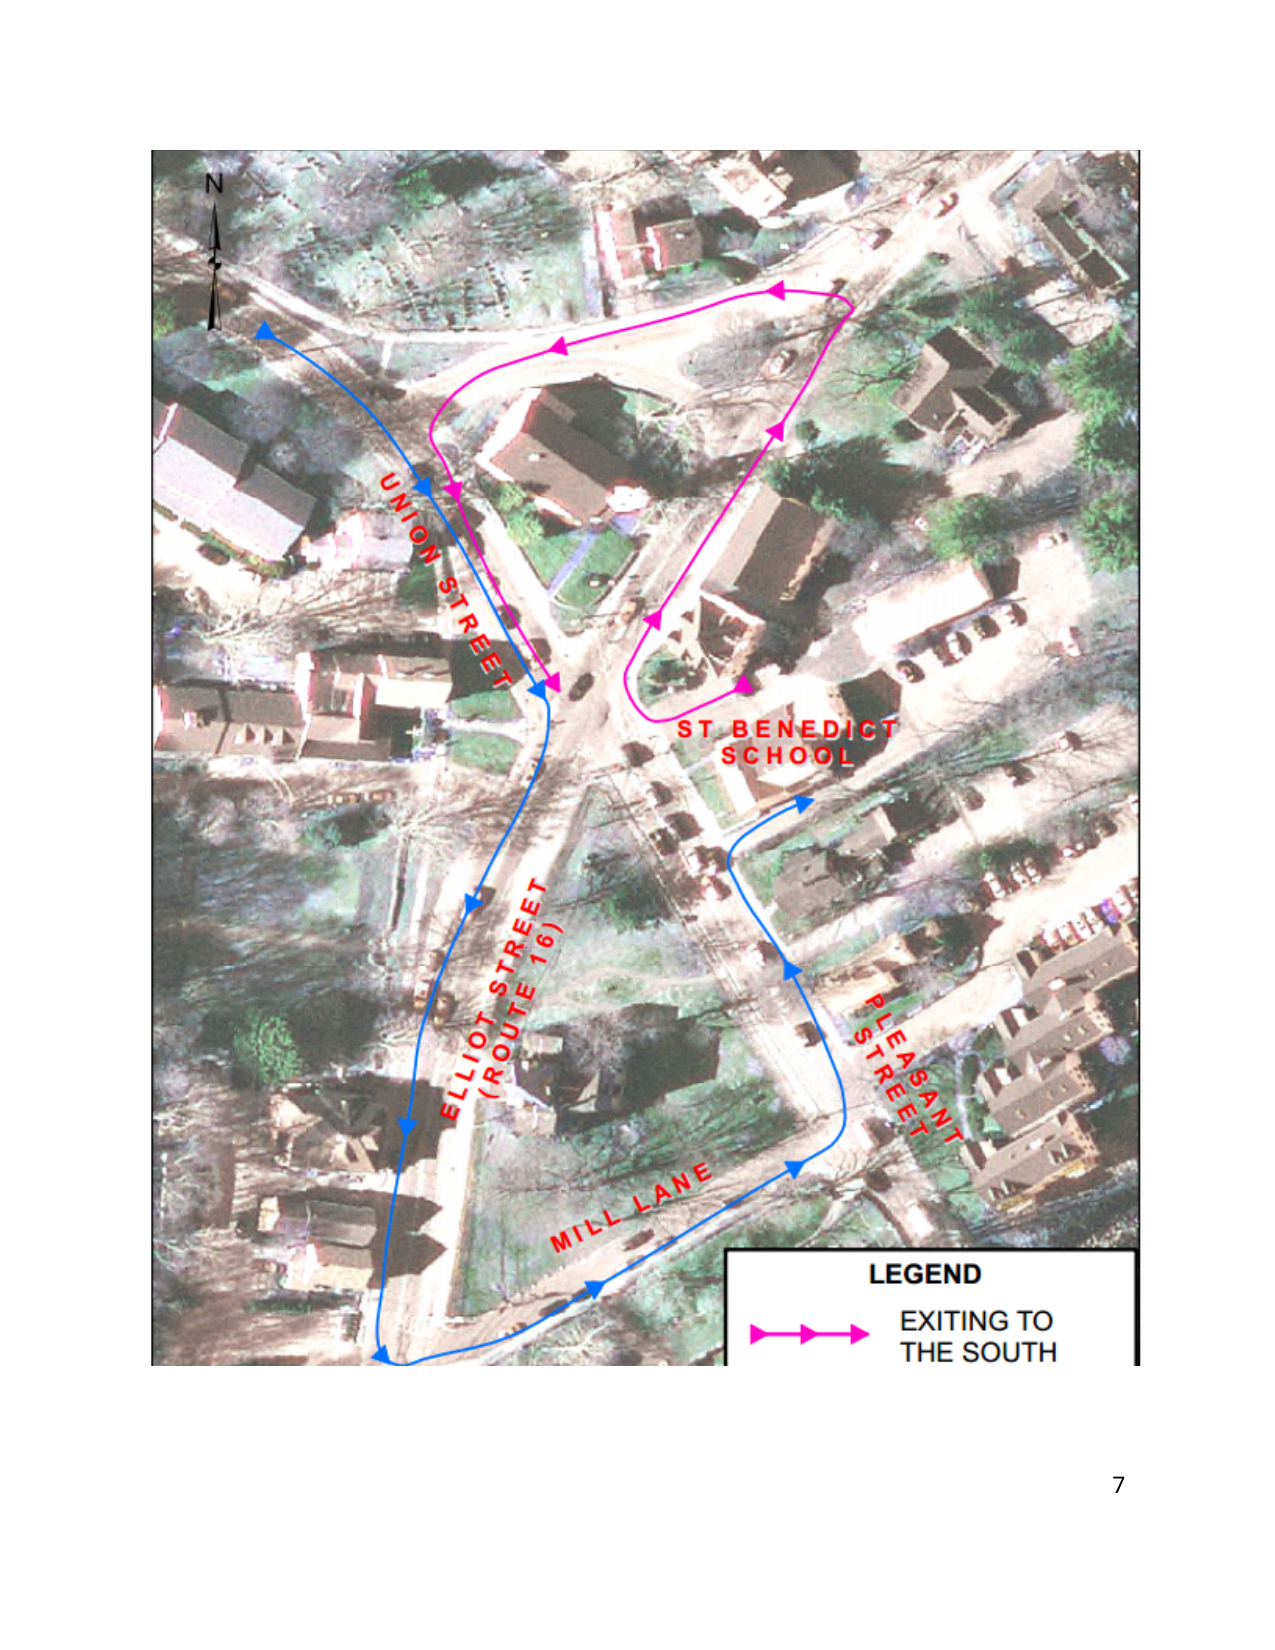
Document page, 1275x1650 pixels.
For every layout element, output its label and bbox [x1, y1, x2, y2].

picture [150, 150, 1142, 1366]
